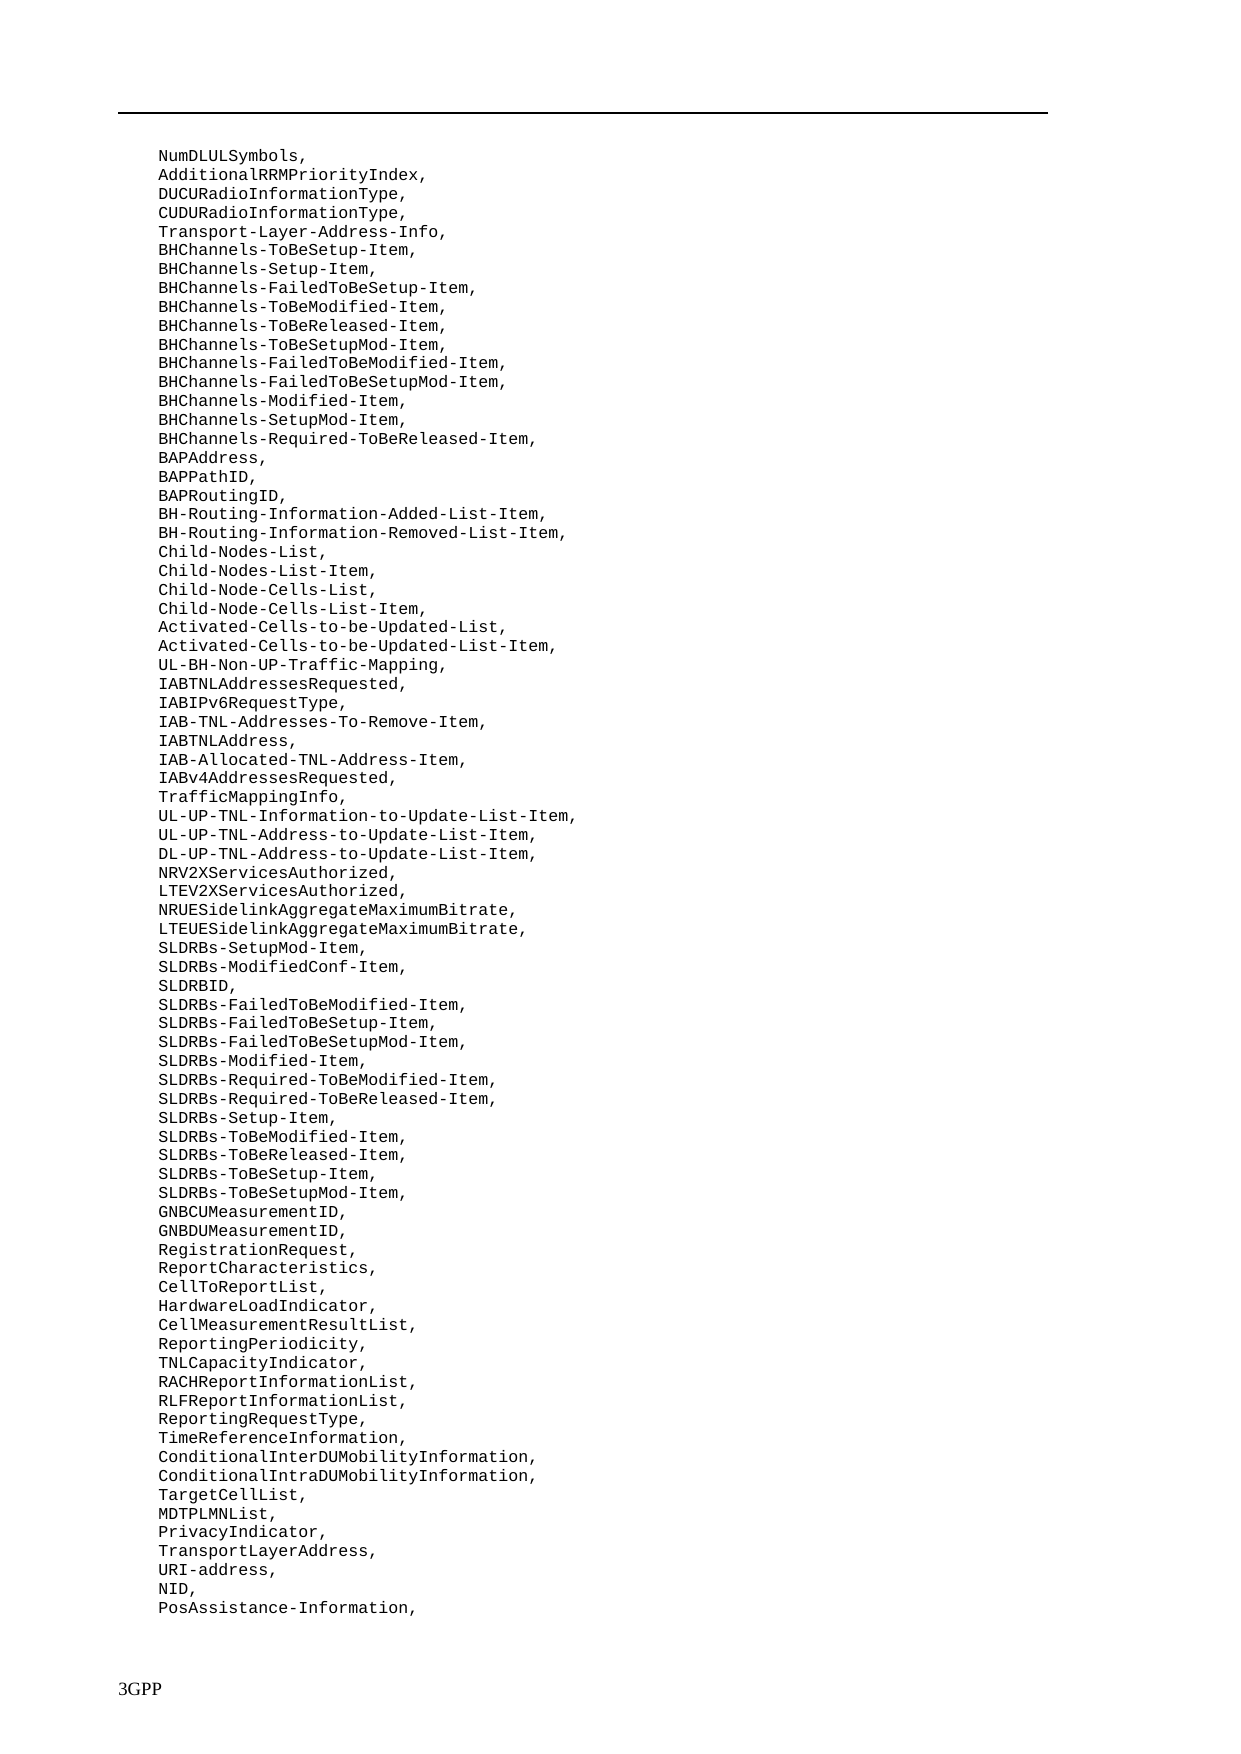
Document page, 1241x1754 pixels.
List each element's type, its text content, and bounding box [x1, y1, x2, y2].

text IABIPv6RequestType, [118, 694, 1048, 713]
text RLFReportInformationList, [118, 1392, 1048, 1411]
text BHChannels-FailedToBeSetupMod-Item, [118, 374, 1048, 393]
text CellMeasurementResultList, [118, 1317, 1048, 1336]
text IABv4AddressesRequested, [118, 770, 1048, 789]
text Activated-Cells-to-be-Updated-List, [118, 619, 1048, 638]
text ConditionalInterDUMobilityInformation, [118, 1449, 1048, 1467]
text SLDRBs-Required-ToBeModified-Item, [118, 1072, 1048, 1090]
text BHChannels-Required-ToBeReleased-Item, [118, 431, 1048, 449]
text RegistrationRequest, [118, 1241, 1048, 1260]
text TrafficMappingInfo, [118, 789, 1048, 808]
text SLDRBs-ToBeSetup-Item, [118, 1166, 1048, 1185]
text SLDRBs-ToBeSetupMod-Item, [118, 1185, 1048, 1203]
text IAB-Allocated-TNL-Address-Item, [118, 751, 1048, 770]
text BH-Routing-Information-Removed-List-Item, [118, 525, 1048, 544]
text LTEV2XServicesAuthorized, [118, 883, 1048, 902]
text ReportingPeriodicity, [118, 1336, 1048, 1354]
text SLDRBs-ToBeModified-Item, [118, 1128, 1048, 1147]
text Child-Nodes-List, [118, 544, 1048, 562]
text SLDRBs-Required-ToBeReleased-Item, [118, 1090, 1048, 1109]
text Activated-Cells-to-be-Updated-List-Item, [118, 638, 1048, 657]
text SLDRBs-FailedToBeSetupMod-Item, [118, 1034, 1048, 1053]
text SLDRBs-Setup-Item, [118, 1109, 1048, 1128]
text TargetCellList, [118, 1486, 1048, 1505]
text BHChannels-ToBeModified-Item, [118, 298, 1048, 317]
text BHChannels-FailedToBeModified-Item, [118, 355, 1048, 374]
text TimeReferenceInformation, [118, 1430, 1048, 1449]
text BHChannels-Modified-Item, [118, 393, 1048, 412]
text BAPAddress, [118, 449, 1048, 468]
text ReportingRequestType, [118, 1411, 1048, 1430]
text AdditionalRRMPriorityIndex, [118, 167, 1048, 185]
text Child-Node-Cells-List-Item, [118, 600, 1048, 619]
text BAPRoutingID, [118, 487, 1048, 506]
text MDTPLMNList, [118, 1505, 1048, 1524]
text Transport-Layer-Address-Info, [118, 223, 1048, 242]
text SLDRBs-ModifiedConf-Item, [118, 958, 1048, 977]
text GNBDUMeasurementID, [118, 1222, 1048, 1241]
text UL-UP-TNL-Address-to-Update-List-Item, [118, 826, 1048, 845]
text BHChannels-FailedToBeSetup-Item, [118, 280, 1048, 298]
text HardwareLoadIndicator, [118, 1298, 1048, 1317]
text IAB-TNL-Addresses-To-Remove-Item, [118, 713, 1048, 732]
text RACHReportInformationList, [118, 1373, 1048, 1392]
text BHChannels-ToBeSetup-Item, [118, 242, 1048, 261]
text TNLCapacityIndicator, [118, 1354, 1048, 1373]
text BAPPathID, [118, 468, 1048, 487]
text BHChannels-ToBeSetupMod-Item, [118, 336, 1048, 355]
text ReportCharacteristics, [118, 1260, 1048, 1279]
text PosAssistance-Information, [118, 1599, 1048, 1618]
text Child-Nodes-List-Item, [118, 562, 1048, 581]
text NumDLULSymbols, [118, 148, 1048, 167]
text SLDRBs-FailedToBeModified-Item, [118, 996, 1048, 1015]
text URI-address, [118, 1562, 1048, 1581]
text SLDRBs-Modified-Item, [118, 1053, 1048, 1072]
text CellToReportList, [118, 1279, 1048, 1298]
text NID, [118, 1581, 1048, 1599]
text IABTNLAddressesRequested, [118, 676, 1048, 694]
text UL-BH-Non-UP-Traffic-Mapping, [118, 657, 1048, 676]
text UL-UP-TNL-Information-to-Update-List-Item, [118, 808, 1048, 826]
text SLDRBs-FailedToBeSetup-Item, [118, 1015, 1048, 1034]
text PrivacyIndicator, [118, 1524, 1048, 1543]
text IABTNLAddress, [118, 732, 1048, 751]
text BHChannels-ToBeReleased-Item, [118, 317, 1048, 336]
text NRUESidelinkAggregateMaximumBitrate, [118, 902, 1048, 921]
text DL-UP-TNL-Address-to-Update-List-Item, [118, 845, 1048, 864]
text BHChannels-Setup-Item, [118, 261, 1048, 280]
text BH-Routing-Information-Added-List-Item, [118, 506, 1048, 525]
text CUDURadioInformationType, [118, 204, 1048, 223]
text SLDRBs-ToBeReleased-Item, [118, 1147, 1048, 1166]
text GNBCUMeasurementID, [118, 1203, 1048, 1222]
text ConditionalIntraDUMobilityInformation, [118, 1467, 1048, 1486]
text BHChannels-SetupMod-Item, [118, 412, 1048, 431]
text SLDRBs-SetupMod-Item, [118, 939, 1048, 958]
text NRV2XServicesAuthorized, [118, 864, 1048, 883]
text SLDRBID, [118, 977, 1048, 996]
text TransportLayerAddress, [118, 1543, 1048, 1562]
text Child-Node-Cells-List, [118, 581, 1048, 600]
text LTEUESidelinkAggregateMaximumBitrate, [118, 921, 1048, 939]
text DUCURadioInformationType, [118, 185, 1048, 204]
